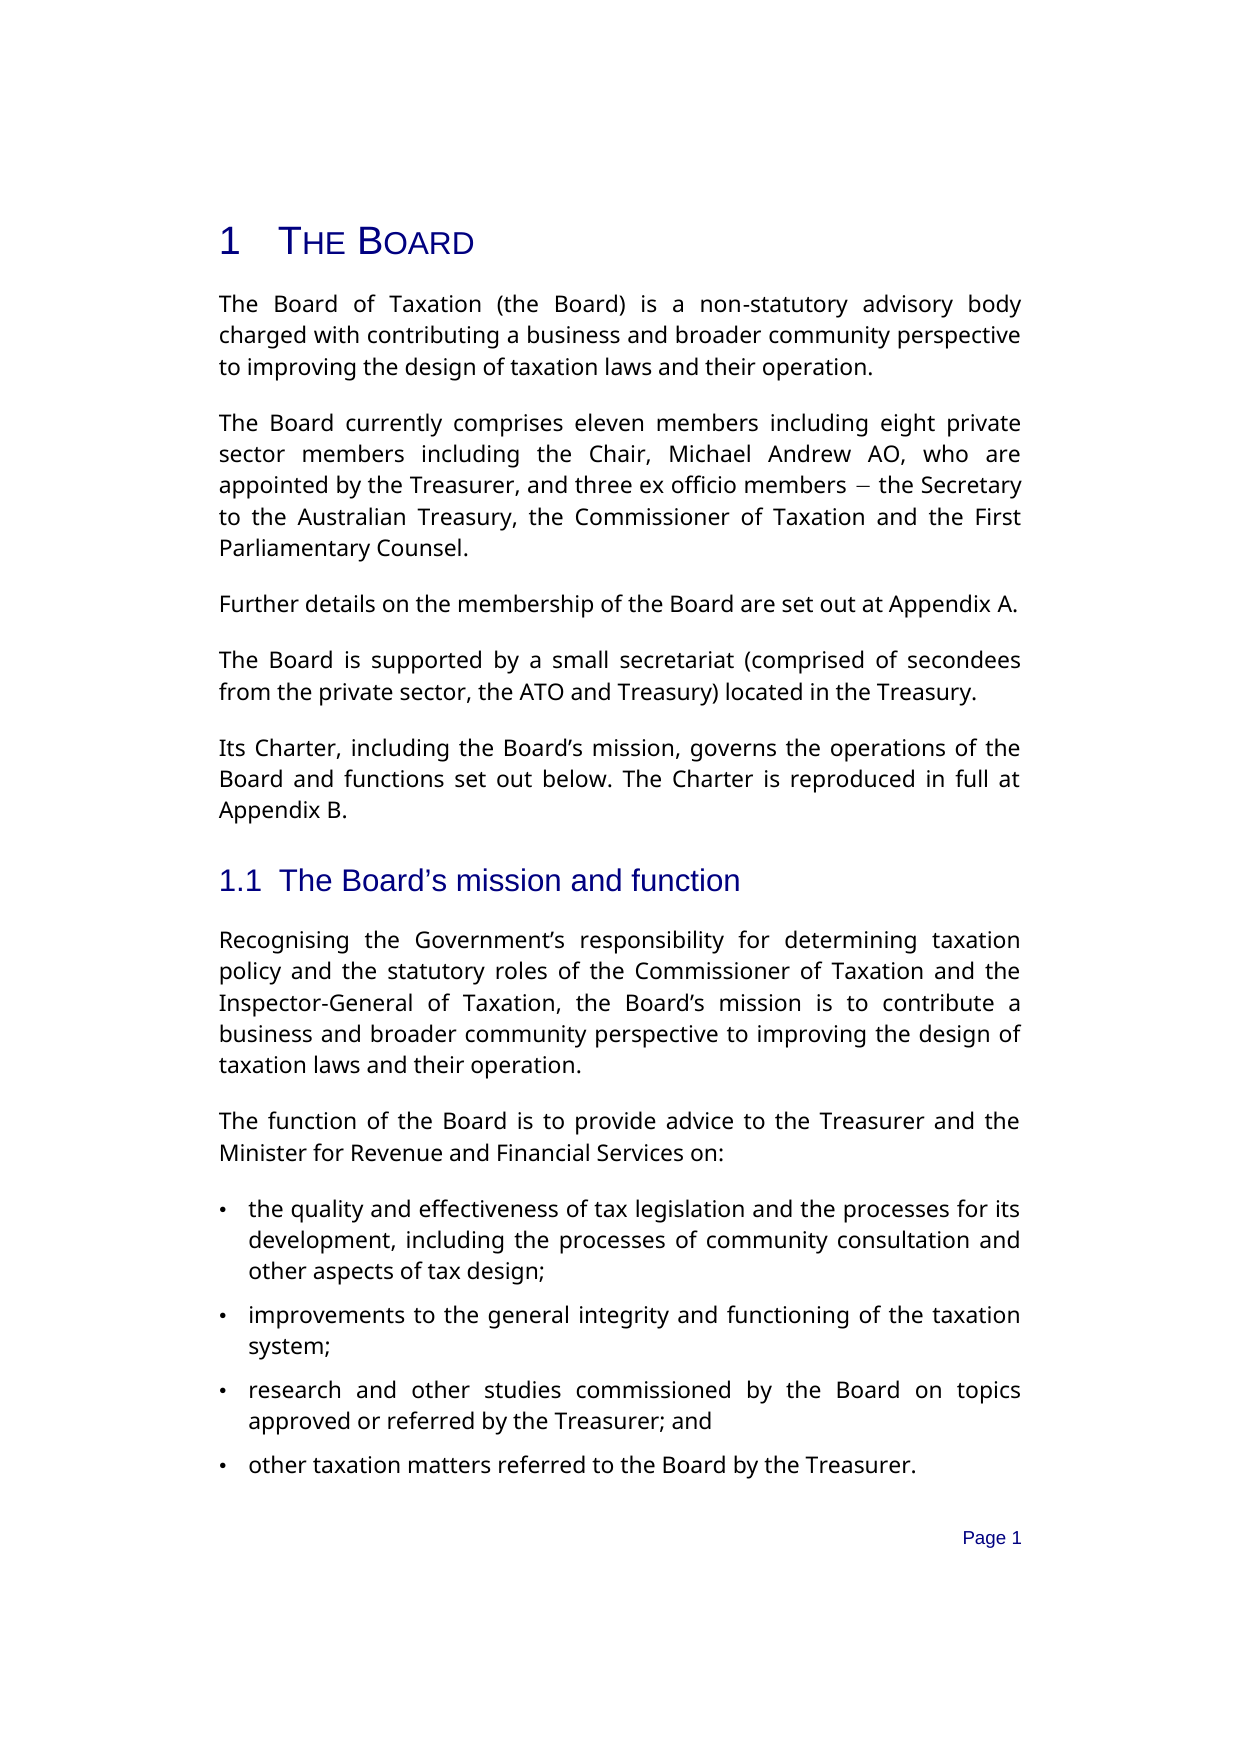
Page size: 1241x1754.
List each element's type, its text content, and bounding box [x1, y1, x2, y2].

text Further details on the membership of the Board are set out at Appendix A. [218, 587, 1022, 619]
subtitle The Board [218, 217, 1022, 262]
text Recognising the Government’s responsibility for determining taxation policy and the statutory roles of the Commissioner of Taxation and the Inspector-General of Taxation, the Board’s mission is to contribute a business and broader community perspective to improving the design of taxation laws and their operation. [218, 923, 1022, 1080]
text research and other studies commissioned by the Board on topics approved or referred by the Treasurer; and [218, 1373, 1022, 1436]
text The Board currently comprises eleven members including eight private sector members including the Chair, Michael Andrew AO, who are appointed by the Treasurer, and three ex officio members the Secretary to the Australian Treasury, the Commissioner of Taxation and the First Parliamentary Counsel. [218, 406, 1022, 562]
text other taxation matters referred to the Board by the Treasurer. [218, 1448, 1022, 1480]
text Its Charter, including the Board’s mission, governs the operations of the Board and functions set out below. The Charter is reproduced in full at Appendix B. [218, 731, 1022, 825]
text The Board of Taxation (the Board) is a non-statutory advisory body charged with contributing a business and broader community perspective to improving the design of taxation laws and their operation. [218, 287, 1022, 381]
text The Board is supported by a small secretariat (comprised of secondees from the private sector, the ATO and Treasury) located in the Treasury. [218, 644, 1022, 706]
text improvements to the general integrity and functioning of the taxation system; [218, 1298, 1022, 1361]
subtitle The Board’s mission and function [218, 862, 1022, 898]
text The function of the Board is to provide advice to the Treasurer and the Minister for Revenue and Financial Services on: [218, 1105, 1022, 1167]
text the quality and effectiveness of tax legislation and the processes for its development, including the processes of community consultation and other aspects of tax design; [218, 1192, 1022, 1286]
